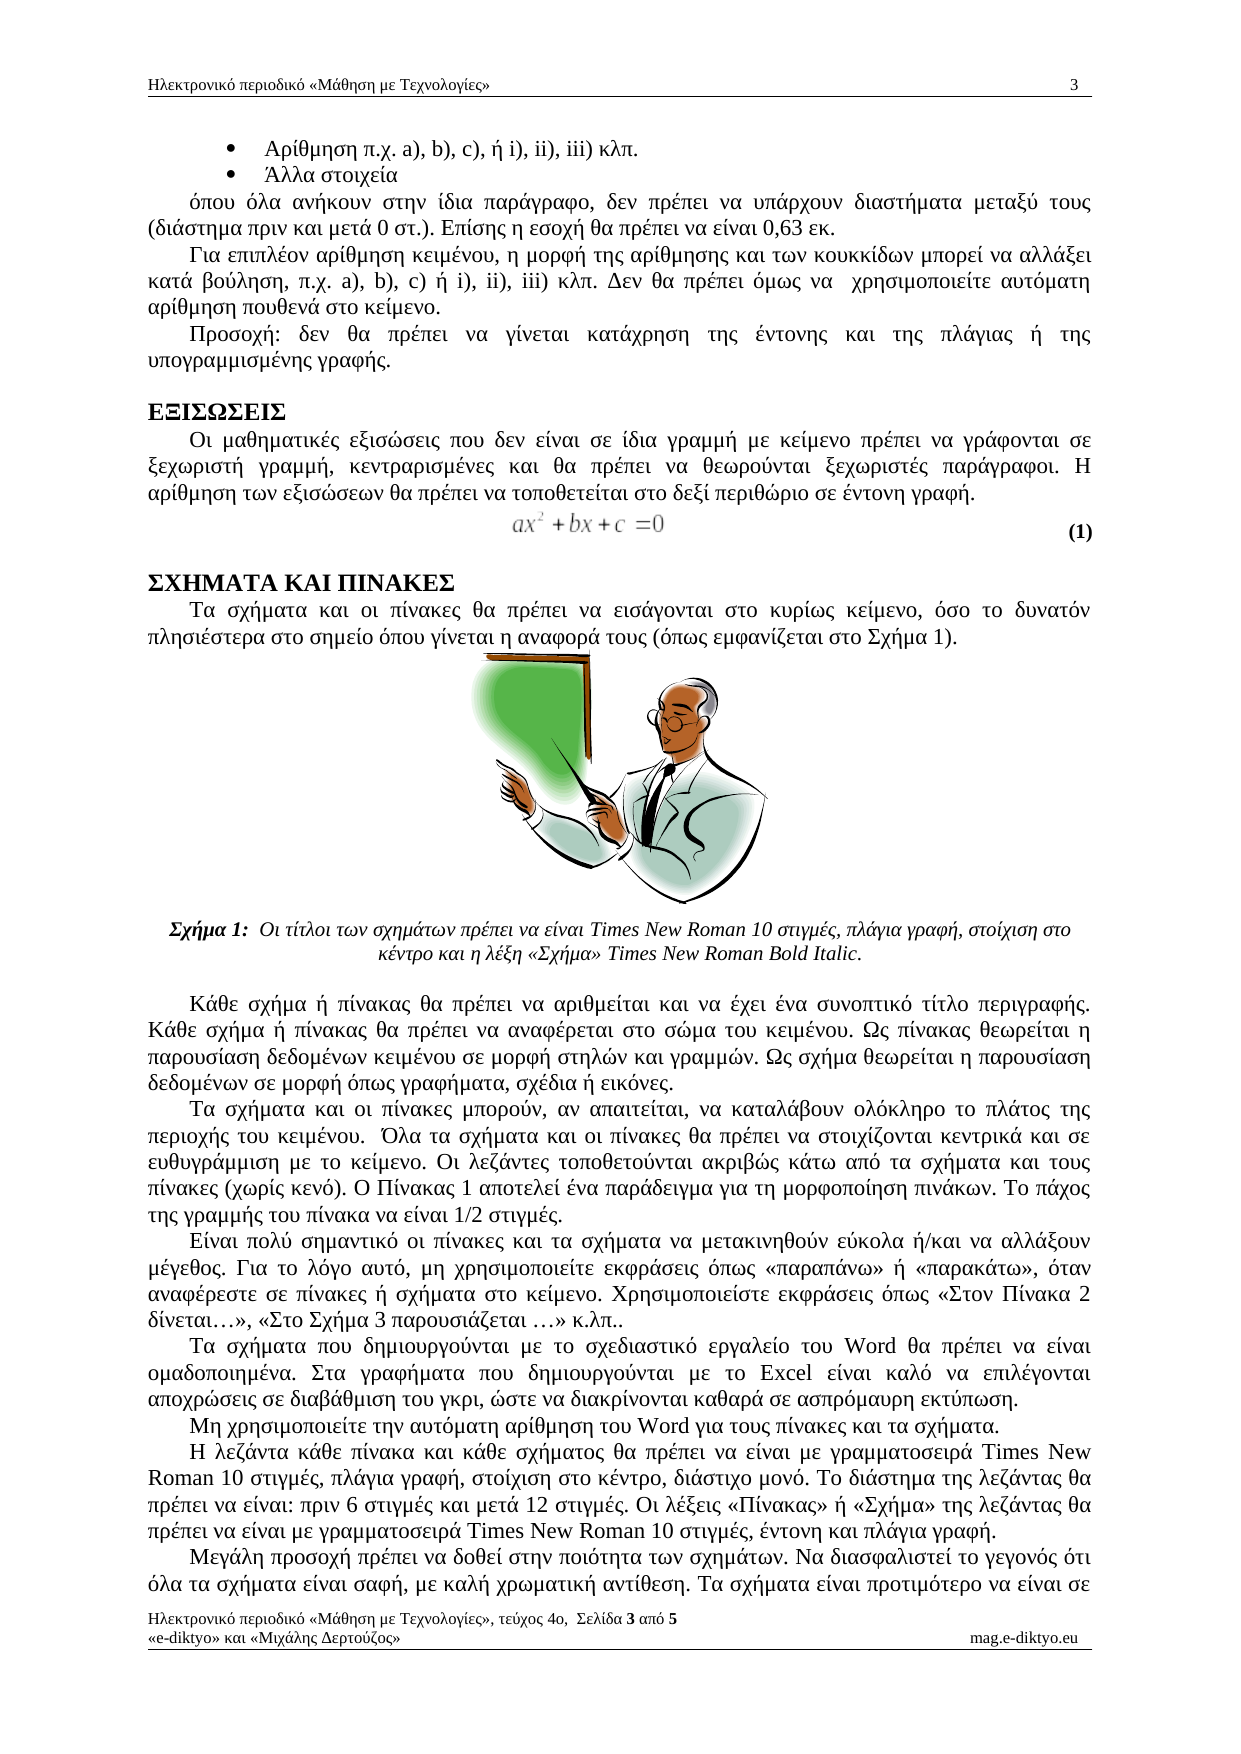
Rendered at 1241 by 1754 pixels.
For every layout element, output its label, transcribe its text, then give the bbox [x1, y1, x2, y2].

text Προσοχή: δεν θα πρέπει να γίνεται κατάχρηση της έντονης και της πλάγιας ή της υπογραμμισμένης γραφής. [148, 320, 1092, 372]
text Είναι πολύ σημαντικό οι πίνακες και τα σχήματα να μετακινηθούν εύκολα ή/και να αλλάξουν μέγεθος. Για το λόγο αυτό, μη χρησιμοποιείτε εκφράσεις όπως «παραπάνω» ή «παρακάτω», όταν αναφέρεστε σε πίνακες ή σχήματα στο κείμενο. Χρησιμοποιείστε εκφράσεις όπως «Στον Πίνακα 2 δίνεται…», «Στο Σχήμα 3 παρουσιάζεται …» κ.λπ.. [148, 1227, 1092, 1333]
text Η λεζάντα κάθε πίνακα και κάθε σχήματος θα πρέπει να είναι με γραμματοσειρά Times New Roman 10 στιγμές, πλάγια γραφή, στοίχιση στο κέντρο, διάστιχο μονό. Το διάστημα της λεζάντας θα πρέπει να είναι: πριν 6 στιγμές και μετά 12 στιγμές. Οι λέξεις «Πίνακας» ή «Σχήμα» της λεζάντας θα πρέπει να είναι με γραμματοσειρά Times New Roman 10 στιγμές, έντονη και πλάγια γραφή. [148, 1438, 1092, 1543]
text Κάθε σχήμα ή πίνακας θα πρέπει να αριθμείται και να έχει ένα συνοπτικό τίτλο περιγραφής. Κάθε σχήμα ή πίνακας θα πρέπει να αναφέρεται στο σώμα του κειμένου. Ως πίνακας θεωρείται η παρουσίαση δεδομένων κειμένου σε μορφή στηλών και γραμμών. Ως σχήμα θεωρείται η παρουσίαση δεδομένων σε μορφή όπως γραφήματα, σχέδια ή εικόνες. [148, 990, 1092, 1095]
list Άλλα στοιχεία [227, 162, 1092, 188]
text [148, 1543, 1092, 1596]
text Τα σχήματα και οι πίνακες μπορούν, αν απαιτείται, να καταλάβουν ολόκληρο το πλάτος της περιοχής του κειμένου. Όλα τα σχήματα και οι πίνακες θα πρέπει να στοιχίζονται κεντρικά και σε ευθυγράμμιση με το κείμενο. Οι λεζάντες τοποθετούνται ακριβώς κάτω από τα σχήματα και τους πίνακες (χωρίς κενό). Ο Πίνακας 1 αποτελεί ένα παράδειγμα για τη μορφοποίηση πινάκων. Το πάχος της γραμμής του πίνακα να είναι 1/2 στιγμές. [148, 1095, 1092, 1227]
text Σχήμα 1: Οι τίτλοι των σχημάτων πρέπει να είναι Times New Roman 10 στιγμές, πλάγια γραφή, στοίχιση στο κέντρο και η λέξη «Σχήμα» Times New Roman Bold Italic. [148, 917, 1092, 965]
subtitle ΕΞΙΣΩΣΕΙΣ [148, 397, 1092, 426]
text (1) [148, 505, 1092, 543]
text Μη χρησιμοποιείτε την αυτόματη αρίθμηση του Word για τους πίνακες και τα σχήματα. [148, 1412, 1092, 1438]
text όπου όλα ανήκουν στην ίδια παράγραφο, δεν πρέπει να υπάρχουν διαστήματα μεταξύ τους (διάστημα πριν και μετά 0 στ.). Επίσης η εσοχή θα πρέπει να είναι [148, 188, 1092, 241]
subtitle ΣΧΗΜΑΤΑ ΚΑΙ ΠΙΝΑΚΕΣ [148, 568, 1092, 596]
list Αρίθμηση π.χ. a), b), c), ή i), ii), iii) κλπ. [227, 135, 1092, 162]
text Οι μαθηματικές εξισώσεις που δεν είναι σε ίδια γραμμή με κείμενο πρέπει να γράφονται σε ξεχωριστή γραμμή, κεντραρισμένες και θα πρέπει να θεωρούνται ξεχωριστές παράγραφοι. Η αρίθμηση των εξισώσεων θα πρέπει να τοποθετείται στο δεξί περιθώριο σε έντονη γραφή. [148, 426, 1092, 505]
text Για επιπλέον αρίθμηση κειμένου, η μορφή της αρίθμησης και των κουκκίδων μπορεί να αλλάξει κατά βούληση, π.χ. a), b), c) ή i), ii), iii) κλπ. Δεν θα πρέπει όμως να χρησιμοποιείτε αυτόματη αρίθμηση πουθενά στο κείμενο. [148, 241, 1092, 320]
text Τα σχήματα και οι πίνακες θα πρέπει να εισάγονται στο κυρίως κείμενο, όσο το δυνατόν πλησιέστερα στο σημείο όπου γίνεται η αναφορά τους (όπως εμφανίζεται στο Σχήμα 1). [148, 596, 1092, 649]
text Τα σχήματα που δημιουργούνται με το σχεδιαστικό εργαλείο του Word θα πρέπει να είναι ομαδοποιημένα. Στα γραφήματα που δημιουργούνται με το Excel είναι καλό να επιλέγονται αποχρώσεις σε διαβάθμιση του γκρι, ώστε να διακρίνονται καθαρά σε ασπρόμαυρη εκτύπωση. [148, 1333, 1092, 1412]
